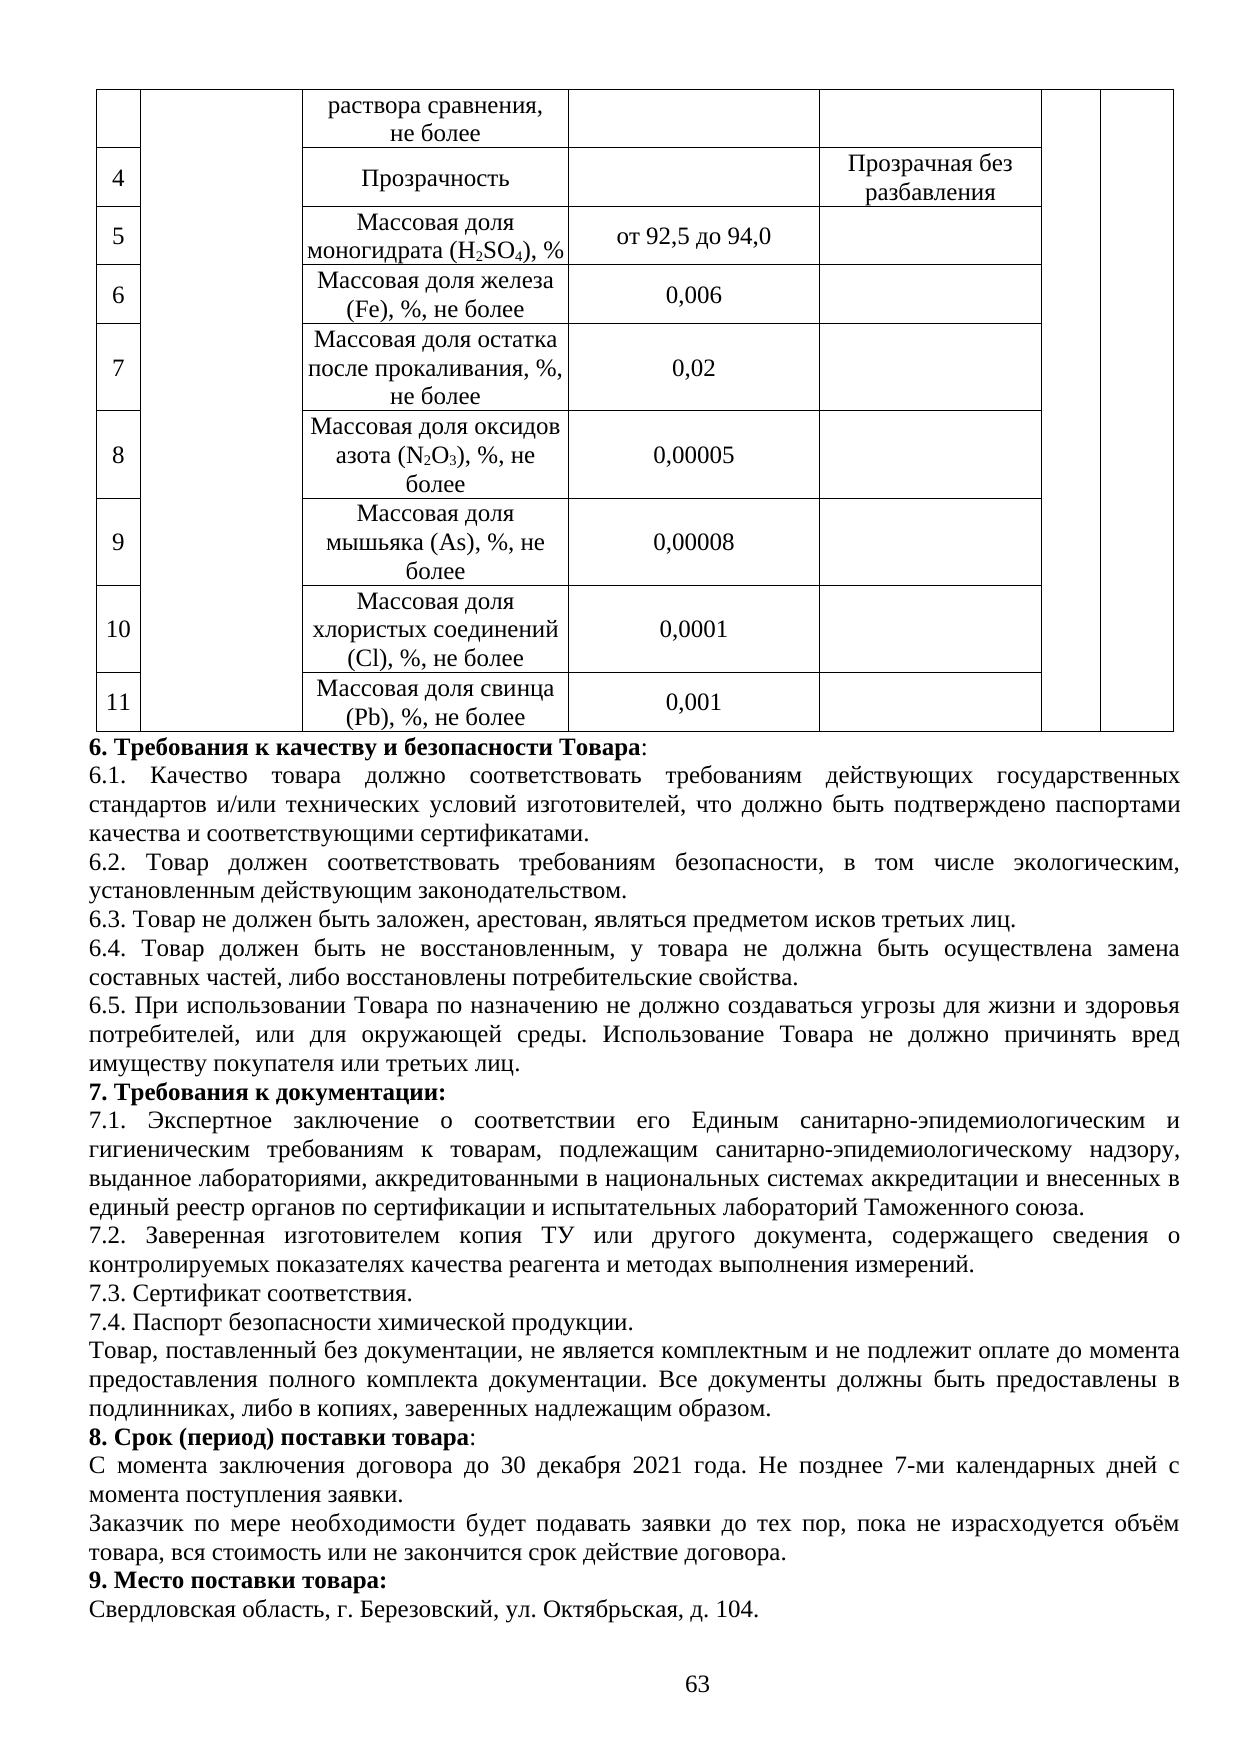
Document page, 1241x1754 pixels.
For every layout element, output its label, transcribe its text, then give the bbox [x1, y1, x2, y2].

table_cell от 92,5 до 94,0 [569, 207, 819, 264]
table_cell 8 [97, 411, 140, 497]
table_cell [303, 90, 568, 147]
text 7. Требования к документации: [89, 1077, 1181, 1105]
table_cell 0,006 [569, 265, 819, 323]
table_cell 9 [97, 499, 140, 585]
text 6.3. Товар не должен быть заложен, арестован, являться предметом исков третьих лиц. [89, 904, 1181, 933]
table_cell [820, 90, 1041, 147]
text С момента заключения договора до 30 декабря 2021 года. Не позднее 7-ми календарных дней с момента поступления заявки. [89, 1450, 1181, 1508]
table_cell [820, 673, 1041, 731]
text 8. Срок (период) поставки товара: [89, 1422, 1181, 1450]
text 6.1. Качество товара должно соответствовать требованиям действующих государственных стандартов и/или технических условий изготовителей, что должно быть подтверждено паспортами качества и соответствующими сертификатами. [89, 760, 1181, 847]
text Свердловская область, г. Березовский, ул. Октябрьская, д. 104. [89, 1594, 1181, 1623]
table_cell [820, 207, 1041, 264]
text 7.3. Сертификат соответствия. [89, 1278, 1181, 1307]
table_cell 10 [97, 586, 140, 672]
table_cell 0,0001 [569, 586, 819, 672]
table_cell [820, 499, 1041, 585]
text 6. Требования к качеству и безопасности Товара: [89, 732, 1181, 760]
table_cell 5 [97, 207, 140, 264]
table_cell Массовая доля остатка после прокаливания, %, не более [303, 324, 568, 410]
table_cell 0,02 [569, 324, 819, 410]
table_cell [820, 265, 1041, 323]
table_cell 3 [97, 90, 140, 147]
table_cell [820, 411, 1041, 497]
text 6.4. Товар должен быть не восстановленным, у товара не должна быть осуществлена замена составных частей, либо восстановлены потребительские свойства. [89, 933, 1181, 990]
table_cell 4 [97, 148, 140, 206]
table_cell Массовая доля мышьяка (As), %, не более [303, 499, 568, 585]
table_cell 0,001 [569, 673, 819, 731]
table_cell [820, 586, 1041, 672]
table_cell 11 [97, 673, 140, 731]
table_cell 6 [97, 265, 140, 323]
text 7.1. Экспертное заключение о соответствии его Единым санитарно-эпидемиологическим и гигиеническим требованиям к товарам, подлежащим санитарно-эпидемиологическому надзору, выданное лабораториями, аккредитованными в национальных системах аккредитации и внесенных в единый реестр органов по сертификации и испытательных лабораторий Таможенного союза. [89, 1105, 1181, 1220]
text Заказчик по мере необходимости будет подавать заявки до тех пор, пока не израсходуется объём товара, вся стоимость или не закончится срок действие договора. [89, 1508, 1181, 1565]
table_cell Прозрачная без разбавления [820, 148, 1041, 206]
table_cell [820, 324, 1041, 410]
text 7.2. Заверенная изготовителем копия ТУ или другого документа, содержащего сведения о контролируемых показателях качества реагента и методах выполнения измерений. [89, 1220, 1181, 1278]
table_cell Массовая доля свинца (Pb), %, не более [303, 673, 568, 731]
text Товар, поставленный без документации, не является комплектным и не подлежит оплате до момента предоставления полного комплекта документации. Все документы должны быть предоставлены в подлинниках, либо в копиях, заверенных надлежащим образом. [89, 1335, 1181, 1422]
text 6.2. Товар должен соответствовать требованиям безопасности, в том числе экологическим, установленным действующим законодательством. [89, 847, 1181, 904]
text 7.4. Паспорт безопасности химической продукции. [89, 1307, 1181, 1335]
table_cell 1 [569, 90, 819, 147]
table_cell Массовая доля оксидов азота (N2O3), %, не более [303, 411, 568, 497]
table_cell Массовая доля железа (Fe), %, не более [303, 265, 568, 323]
table_cell Массовая доля моногидрата (Н2SO4), % [303, 207, 568, 264]
table_cell Прозрачность [303, 148, 568, 206]
text 6.5. При использовании Товара по назначению не должно создаваться угрозы для жизни и здоровья потребителей, или для окружающей среды. Использование Товара не должно причинять вред имуществу покупателя или третьих лиц. [89, 990, 1181, 1077]
table_cell 7 [97, 324, 140, 410]
table_cell Массовая доля хлористых соединений (Cl), %, не более [303, 586, 568, 672]
table_cell [569, 148, 819, 206]
table_cell 0,00005 [569, 411, 819, 497]
text 9. Место поставки товара: [89, 1565, 1181, 1594]
table_cell 0,00008 [569, 499, 819, 585]
